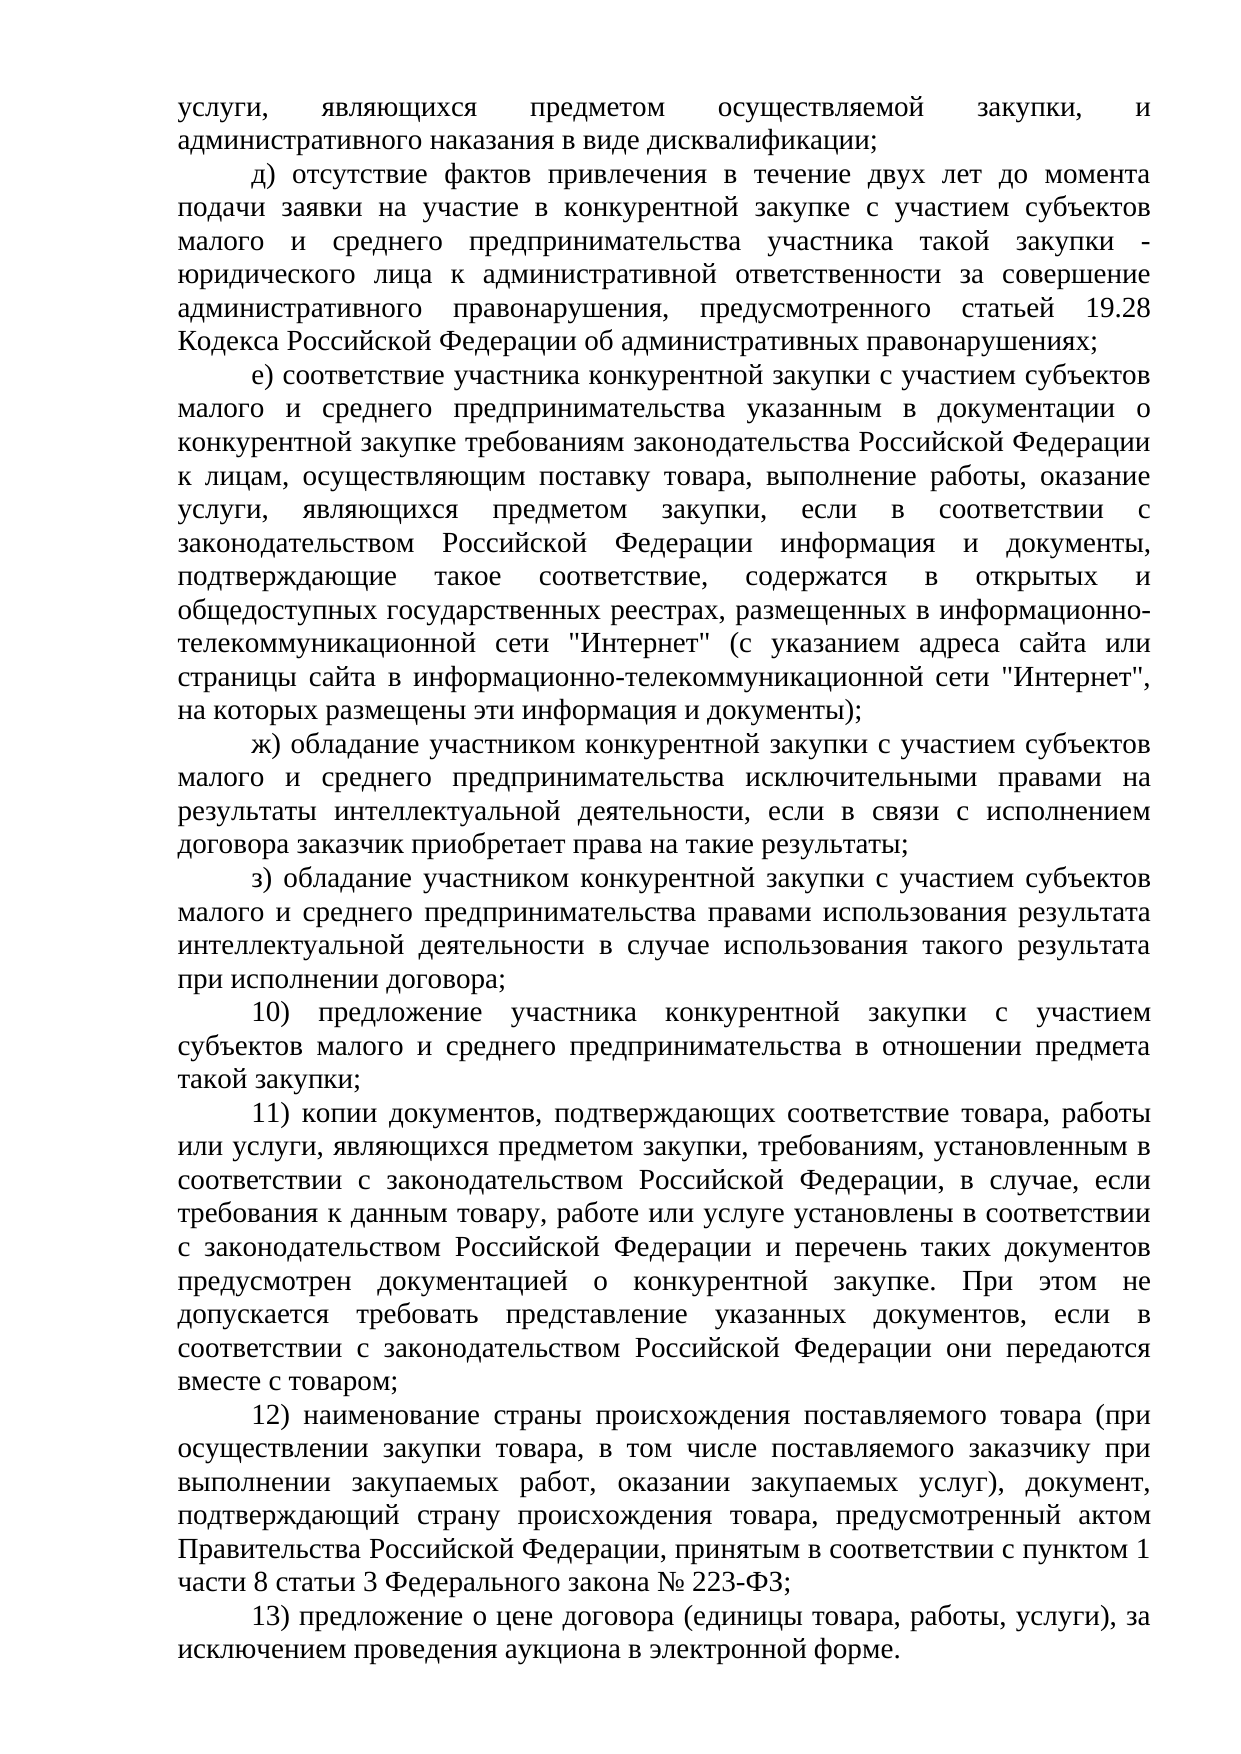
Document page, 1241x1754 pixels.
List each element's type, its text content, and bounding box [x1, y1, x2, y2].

text 12) наименование страны происхождения поставляемого товара (при осуществлении закупки товара, в том числе поставляемого заказчику при выполнении закупаемых работ, оказании закупаемых услуг), документ, подтверждающий страну происхождения товара, предусмотренный актом Правительства Российской Федерации, принятым в соответствии с пунктом 1 части 8 статьи 3 Федерального закона № 223-ФЗ; [177, 1397, 1152, 1598]
text ж) обладание участником конкурентной закупки с участием субъектов малого и среднего предпринимательства исключительными правами на результаты интеллектуальной деятельности, если в связи с исполнением договора заказчик приобретает права на такие результаты; [177, 726, 1152, 860]
text 11) копии документов, подтверждающих соответствие товара, работы или услуги, являющихся предметом закупки, требованиям, установленным в соответствии с законодательством Российской Федерации, в случае, если требования к данным товару, работе или услуге установлены в соответствии с законодательством Российской Федерации и перечень таких документов предусмотрен документацией о конкурентной закупке. При этом не допускается требовать представление указанных документов, если в соответствии с законодательством Российской Федерации они передаются вместе с товаром; [177, 1095, 1152, 1397]
text з) обладание участником конкурентной закупки с участием субъектов малого и среднего предпринимательства правами использования результата интеллектуальной деятельности в случае использования такого результата при исполнении договора; [177, 860, 1152, 994]
text е) соответствие участника конкурентной закупки с участием субъектов малого и среднего предпринимательства указанным в документации о конкурентной закупке требованиям законодательства Российской Федерации к лицам, осуществляющим поставку товара, выполнение работы, оказание услуги, являющихся предметом закупки, если в соответствии с законодательством Российской Федерации информация и документы, подтверждающие такое соответствие, содержатся в открытых и общедоступных государственных реестрах, размещенных в информационно-телекоммуникационной сети "Интернет" (с указанием адреса сайта или страницы сайта в информационно-телекоммуникационной сети "Интернет", на которых размещены эти информация и документы); [177, 357, 1152, 726]
text д) отсутствие фактов привлечения в течение двух лет до момента подачи заявки на участие в конкурентной закупке с участием субъектов малого и среднего предпринимательства участника такой закупки - юридического лица к административной ответственности за совершение административного правонарушения, предусмотренного статьей 19.28 Кодекса Российской Федерации об административных правонарушениях; [177, 156, 1152, 357]
text 10) предложение участника конкурентной закупки с участием субъектов малого и среднего предпринимательства в отношении предмета такой закупки; [177, 994, 1152, 1095]
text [177, 89, 1152, 156]
text 13) предложение о цене договора (единицы товара, работы, услуги), за исключением проведения аукциона в электронной форме. [177, 1598, 1152, 1665]
